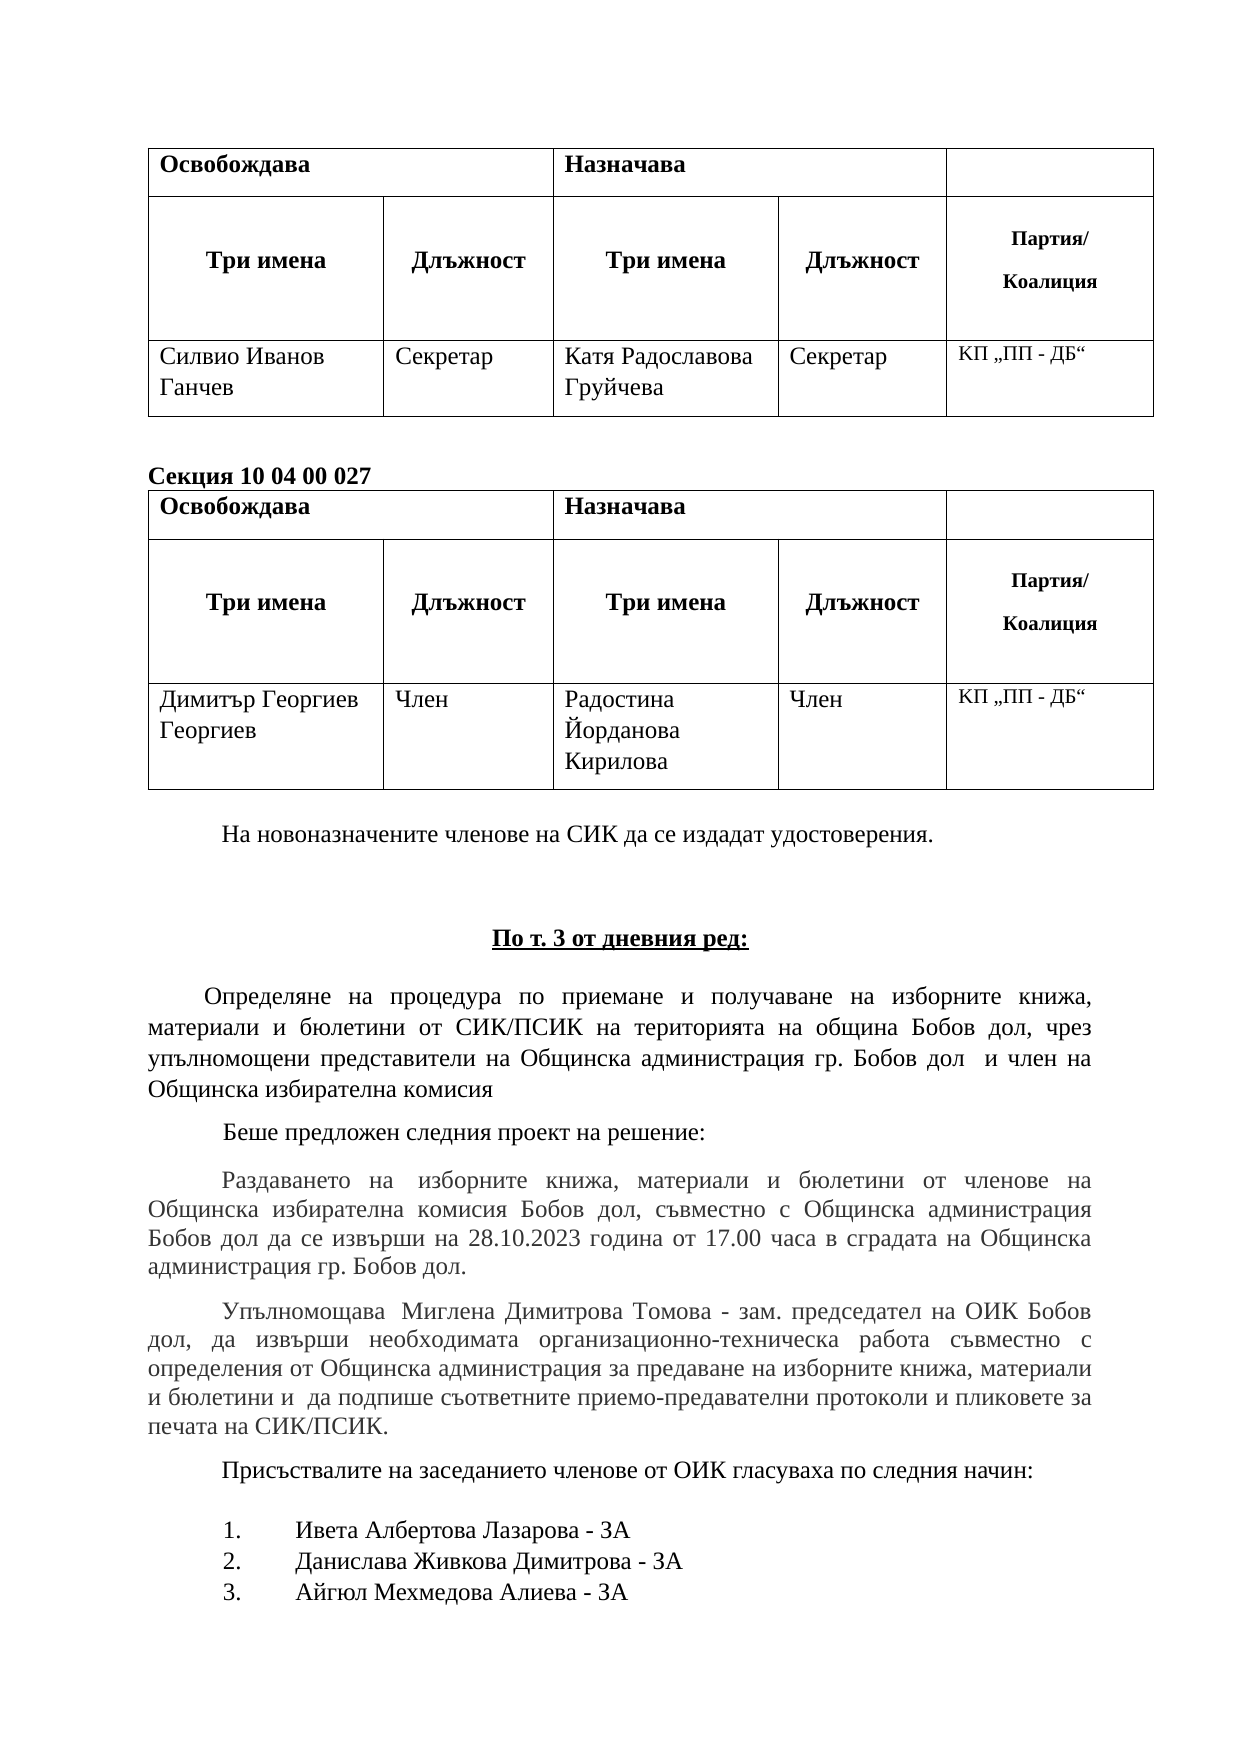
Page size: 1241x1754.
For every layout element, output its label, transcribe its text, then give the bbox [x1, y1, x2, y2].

table_cell Силвио Иванов Ганчев [149, 341, 383, 416]
text Упълномощава Миглена Димитрова Томова - зам. председател на ОИК Бобов дол, да извърши необходимата организационно-техническа работа съвместно с определения от Общинска администрация за предаване на изборните книжа, материали и бюлетини и да подпише съответните приемо-предавателни протоколи и пликовете за печата на СИК/ПСИК. [148, 1296, 1093, 1439]
table_header Назначава [554, 149, 946, 196]
table_cell Три имена [554, 540, 778, 683]
table_cell Член [384, 684, 553, 789]
table_cell Партия/ Коалиция [947, 197, 1153, 340]
table_cell Длъжност [779, 540, 946, 683]
list Беше предложен следния проект на решение: [223, 1117, 1093, 1146]
table_cell Секретар [384, 341, 553, 416]
text На новоназначените членове на СИК да се издадат удостоверения. [148, 819, 1093, 848]
table_cell Димитър Георгиев Георгиев [149, 684, 383, 789]
table_cell Член [779, 684, 946, 789]
text Раздаването на изборните книжа, материали и бюлетини от членове на Общинска избирателна комисия Бобов дол, съвместно с Общинска администрация Бобов дол да се извърши на 28.10.2023 година от 17.00 часа в сградата на Общинска администрация гр. Бобов дол. [148, 1165, 1093, 1280]
table_header [947, 149, 1153, 196]
table_header Назначава [554, 491, 946, 538]
table_cell KП „ПП - ДБ“ [947, 684, 1153, 789]
table_cell Партия/ Коалиция [947, 540, 1153, 683]
list 2. Данислава Живкова Димитрова - ЗА [223, 1546, 1093, 1575]
table_cell Длъжност [384, 197, 553, 340]
table_cell Катя Радославова Груйчева [554, 341, 778, 416]
table_header [947, 491, 1153, 538]
table_cell Три имена [149, 197, 383, 340]
table_cell Радостина Йорданова Кирилова [554, 684, 778, 789]
table_cell KП „ПП - ДБ“ [947, 341, 1153, 416]
text По т. 3 от дневния ред: [148, 923, 1093, 952]
table_cell Длъжност [779, 197, 946, 340]
text Определяне на процедура по приемане и получаване на изборните книжа, материали и бюлетини от СИК/ПСИК на територията на община Бобов дол, чрез упълномощени представители на Общинска администрация гр. Бобов дол и член на Общинска избирателна комисия [148, 981, 1093, 1103]
table_cell Три имена [554, 197, 778, 340]
list 1. Ивета Албертова Лазарова - ЗА [223, 1515, 1093, 1544]
table_cell Длъжност [384, 540, 553, 683]
list 3. Айгюл Мехмедова Алиева - ЗА [223, 1577, 1093, 1606]
text Секция 10 04 00 027 [148, 461, 1093, 490]
table_header Освобождава [149, 491, 553, 538]
table_cell Секретар [779, 341, 946, 416]
text Присъствалите на заседанието членове от ОИК гласуваха по следния начин: [148, 1455, 1093, 1484]
table_cell Три имена [149, 540, 383, 683]
table_header Освобождава [149, 149, 553, 196]
